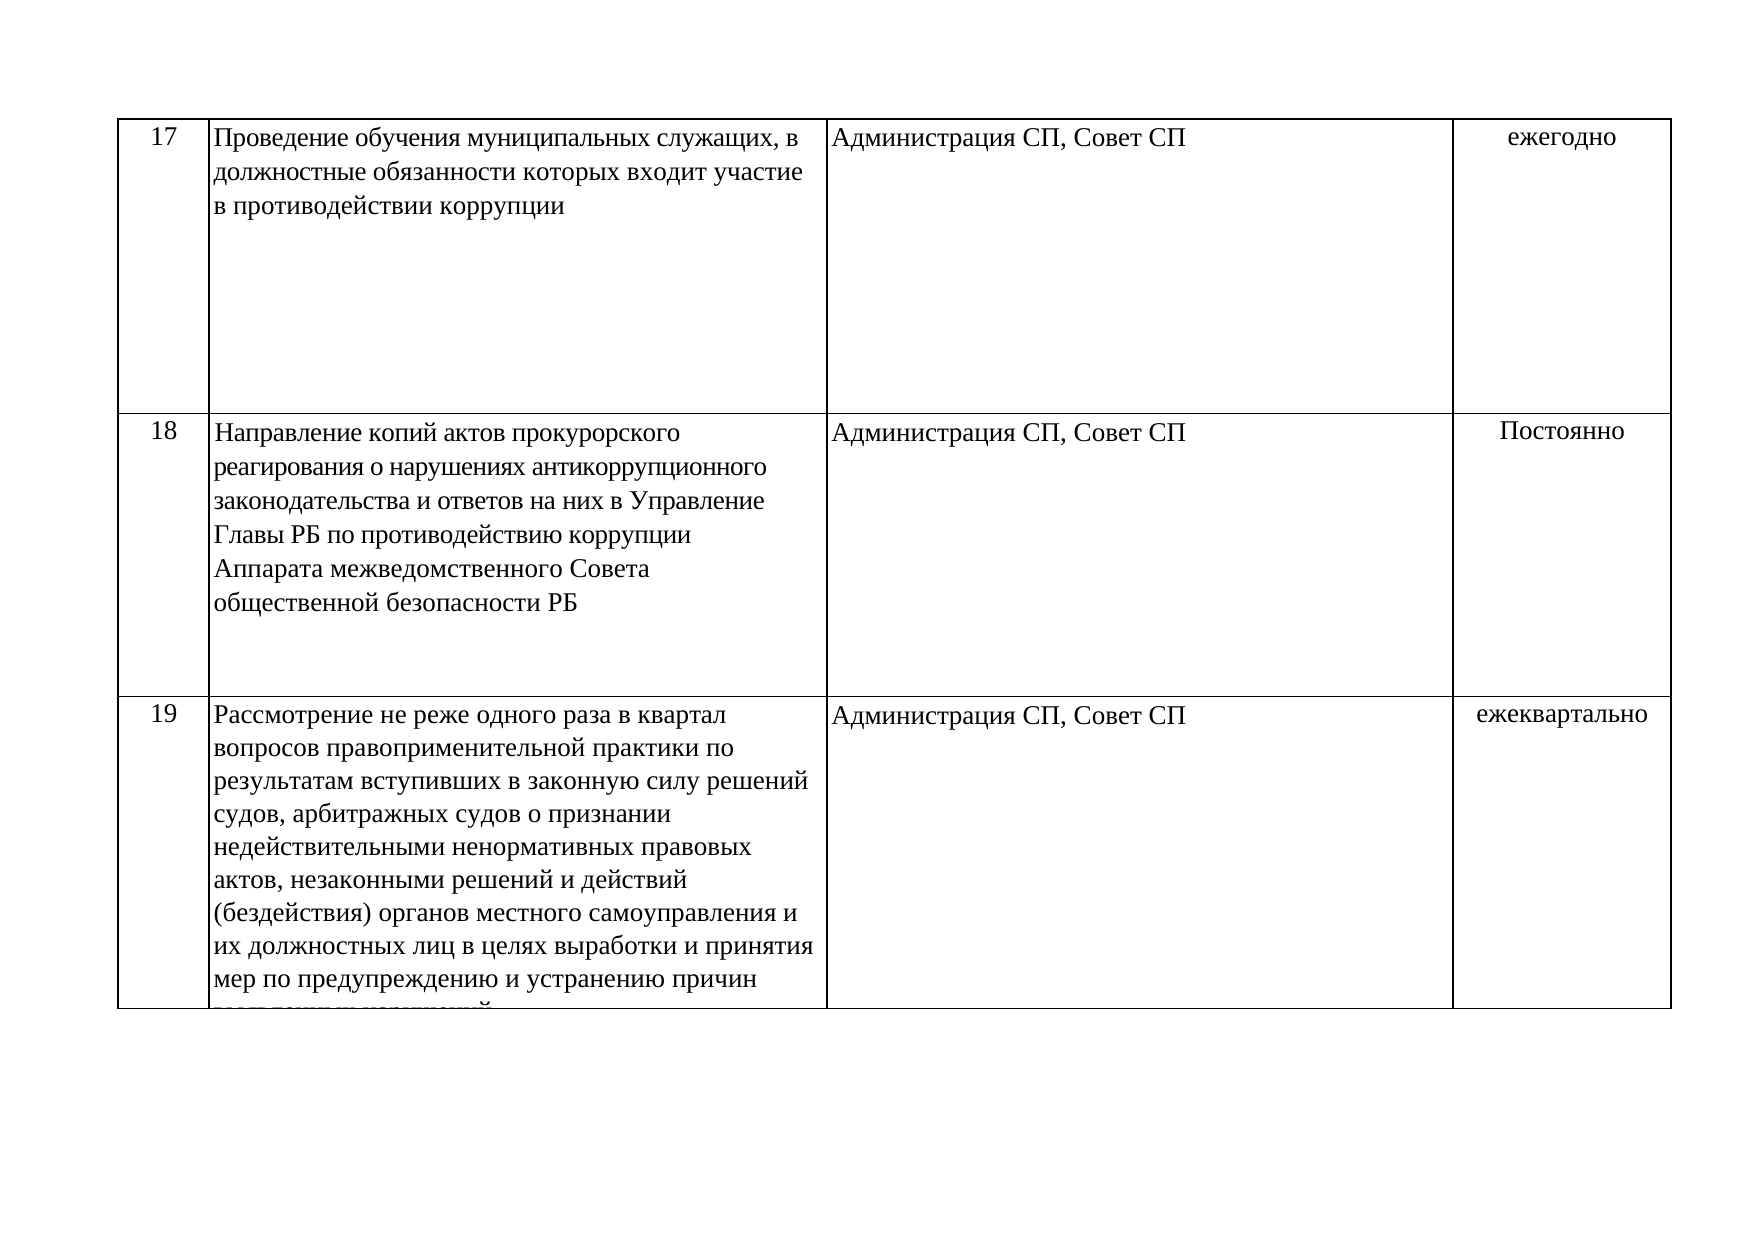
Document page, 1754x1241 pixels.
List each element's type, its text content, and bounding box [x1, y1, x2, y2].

table_cell 18 [119, 414, 208, 696]
table_cell Администрация СП, Совет СП [828, 414, 1452, 696]
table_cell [828, 120, 1452, 412]
table_cell ежеквартально [1454, 697, 1670, 1008]
table_cell Проведение обучения муниципальных служащих, в должностные обязанности которых входит участие в противодействии коррупции [210, 120, 826, 412]
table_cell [828, 697, 1452, 1008]
table_cell 19 [119, 697, 208, 1008]
table_cell 17 [119, 120, 208, 412]
table_cell Направление копий актов прокурорского реагирования о нарушениях антикоррупционного законодательства и ответов на них в Управление Главы РБ по противодействию коррупции Аппарата межведомственного Совета общественной безопасности РБ [210, 414, 826, 696]
table_cell ежегодно [1454, 120, 1670, 412]
table_cell Постоянно [1454, 414, 1670, 696]
